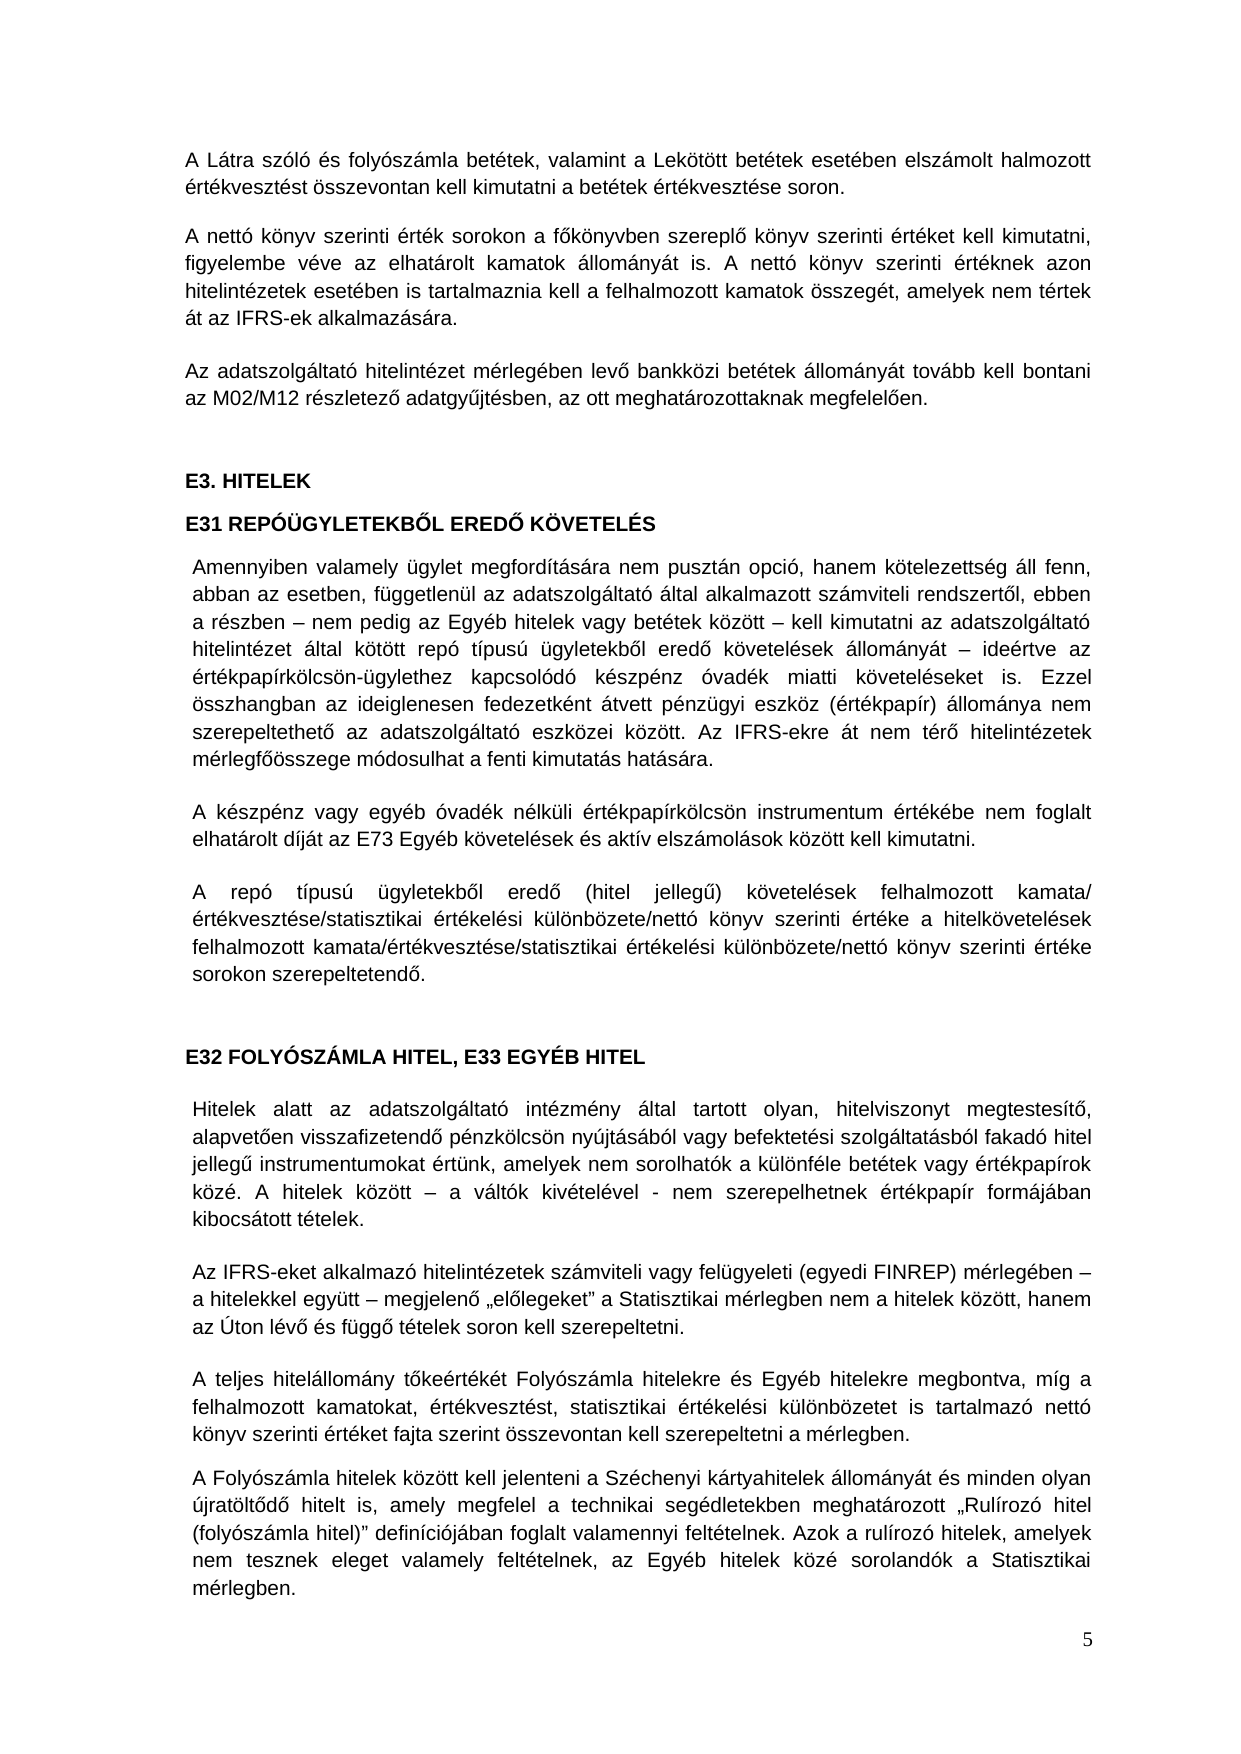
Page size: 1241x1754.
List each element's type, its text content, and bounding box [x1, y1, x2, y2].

list A Folyószámla hitelek között kell jelenteni a Széchenyi kártyahitelek állományát és minden olyan újratöltődő hitelt is, amely megfelel a technikai segédletekben meghatározott „Rulírozó hitel (folyószámla hitel)” definíciójában foglalt valamennyi feltételnek. Azok a rulírozó hitelek, amelyek nem tesznek eleget valamely feltételnek, az Egyéb hitelek közé sorolandók a Statisztikai mérlegben. [192, 1465, 1093, 1599]
list E32 FOLYÓSZÁMLA HITEL, E33 EGYÉB HITEL [185, 1045, 1093, 1069]
list Az IFRS-eket alkalmazó hitelintézetek számviteli vagy felügyeleti (egyedi FINREP) mérlegében – a hitelekkel együtt – megjelenő „előlegeket” a Statisztikai mérlegben nem a hitelek között, hanem az Úton lévő és függő tételek soron kell szerepeltetni. [192, 1260, 1093, 1339]
list A repó típusú ügyletekből eredő (hitel jellegű) követelések felhalmozott kamata/ értékvesztése/statisztikai értékelési különbözete/nettó könyv szerinti értéke a hitelkövetelések felhalmozott kamata/értékvesztése/statisztikai értékelési különbözete/nettó könyv szerinti értéke sorokon szerepeltetendő. [192, 880, 1093, 986]
list A készpénz vagy egyéb óvadék nélküli értékpapírkölcsön instrumentum értékébe nem foglalt elhatárolt díját az E73 Egyéb követelések és aktív elszámolások között kell kimutatni. [192, 800, 1093, 851]
text A nettó könyv szerinti érték sorokon a főkönyvben szereplő könyv szerinti értéket kell kimutatni, figyelembe véve az elhatárolt kamatok állományát is. A nettó könyv szerinti értéknek azon hitelintézetek esetében is tartalmaznia kell a felhalmozott kamatok összegét, amelyek nem tértek át az IFRS-ek alkalmazására. [185, 223, 1093, 330]
list Amennyiben valamely ügylet megfordítására nem pusztán opció, hanem kötelezettség áll fenn, abban az esetben, függetlenül az adatszolgáltató által alkalmazott számviteli rendszertől, ebben a részben – nem pedig az Egyéb hitelek vagy betétek között – kell kimutatni az adatszolgáltató hitelintézet által kötött repó típusú ügyletekből eredő követelések állományát – ideértve az értékpapírkölcsön-ügylethez kapcsolódó készpénz óvadék miatti követeléseket is. Ezzel összhangban az ideiglenesen fedezetként átvett pénzügyi eszköz (értékpapír) állománya nem szerepeltethető az adatszolgáltató eszközei között. Az IFRS-ekre át nem térő hitelintézetek mérlegfőösszege módosulhat a fenti kimutatás hatására. [192, 555, 1093, 771]
text A Látra szóló és folyószámla betétek, valamint a Lekötött betétek esetében elszámolt halmozott értékvesztést összevontan kell kimutatni a betétek értékvesztése soron. [185, 148, 1093, 199]
list Hitelek alatt az adatszolgáltató intézmény által tartott olyan, hitelviszonyt megtestesítő, alapvetően visszafizetendő pénzkölcsön nyújtásából vagy befektetési szolgáltatásból fakadó hitel jellegű instrumentumokat értünk, amelyek nem sorolhatók a különféle betétek vagy értékpapírok közé. A hitelek között – a váltók kivételével - nem szerepelhetnek értékpapír formájában kibocsátott tételek. [192, 1097, 1093, 1231]
list HITELEK [185, 468, 1093, 492]
list Az adatszolgáltató hitelintézet mérlegében levő bankközi betétek állományát tovább kell bontani az M02/M12 részletező adatgyűjtésben, az ott meghatározottaknak megfelelően. [185, 358, 1093, 410]
list A teljes hitelállomány tőkeértékét Folyószámla hitelekre és Egyéb hitelekre megbontva, míg a felhalmozott kamatokat, értékvesztést, statisztikai értékelési különbözetet is tartalmazó nettó könyv szerinti értéket fajta szerint összevontan kell szerepeltetni a mérlegben. [192, 1367, 1093, 1446]
list E31 REPÓÜGYLETEKBŐL EREDŐ KÖVETELÉS [185, 512, 1093, 536]
